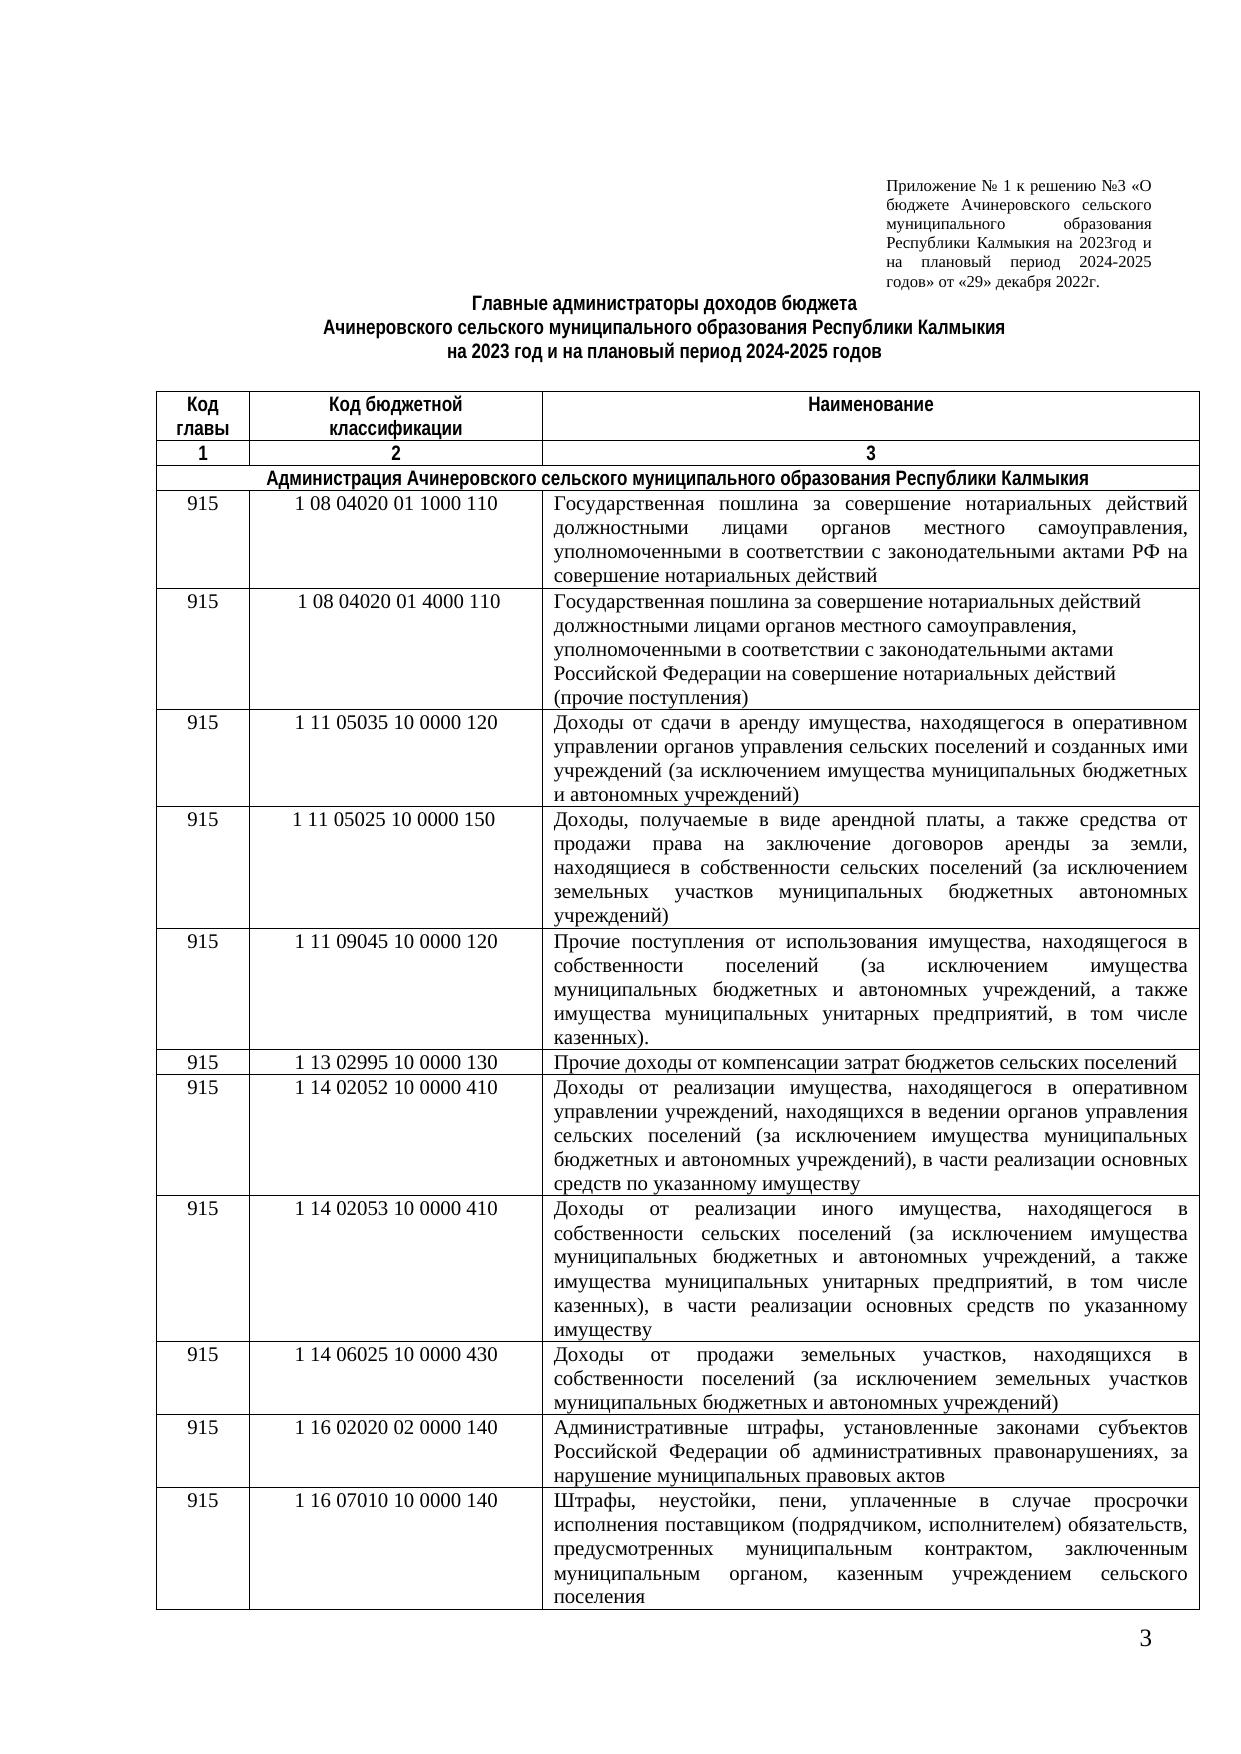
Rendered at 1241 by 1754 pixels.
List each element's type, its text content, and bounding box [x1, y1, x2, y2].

text Ачинеровского сельского муниципального образования Республики Калмыкия [177, 314, 1152, 338]
table_cell 1 14 02053 10 0000 410 [250, 1196, 542, 1341]
table_cell 915 [157, 589, 249, 709]
table_cell 1 11 05035 10 0000 120 [250, 710, 542, 806]
table_cell 915 [157, 1415, 249, 1487]
table_cell 915 [157, 807, 249, 927]
text на 2023 год и на плановый период 2024-2025 годов [177, 338, 1152, 362]
table_cell 915 [157, 710, 249, 806]
table_cell Администрация Ачинеровского сельского муниципального образования Республики Калмыкия [157, 466, 1199, 490]
table_cell Доходы от реализации иного имущества, находящегося в собственности сельских поселений (за исключением имущества муниципальных бюджетных и автономных учреждений, а также имущества муниципальных унитарных предприятий, в том числе казенных), в части реализации основных средств по указанному имуществу [543, 1196, 1199, 1341]
table_cell 1 08 04020 01 1000 110 [250, 491, 542, 587]
table_cell 3 [543, 441, 1199, 465]
table_cell 2 [250, 441, 542, 465]
table_cell 915 [157, 1075, 249, 1195]
table_cell Прочие доходы от компенсации затрат бюджетов сельских поселений [543, 1050, 1199, 1074]
table_cell 1 08 04020 01 4000 110 [250, 589, 542, 709]
table_cell 1 16 07010 10 0000 140 [250, 1488, 542, 1608]
table_header Код бюджетной классификации [250, 392, 542, 440]
table_cell Доходы от реализации имущества, находящегося в оперативном управлении учреждений, находящихся в ведении органов управления сельских поселений (за исключением имущества муниципальных бюджетных и автономных учреждений), в части реализации основных средств по указанному имуществу [543, 1075, 1199, 1195]
table_cell 1 [157, 441, 249, 465]
table_cell 1 11 05025 10 0000 150 [250, 807, 542, 927]
table_cell 1 13 02995 10 0000 130 [250, 1050, 542, 1074]
table_cell 1 14 06025 10 0000 430 [250, 1342, 542, 1414]
table_header Код главы [157, 392, 249, 440]
table_cell Доходы, получаемые в виде арендной платы, а также средства от продажи права на заключение договоров аренды за земли, находящиеся в собственности сельских поселений (за исключением земельных участков муниципальных бюджетных автономных учреждений) [543, 807, 1199, 927]
table_cell 1 11 09045 10 0000 120 [250, 929, 542, 1049]
table_cell 915 [157, 491, 249, 587]
table_cell 915 [157, 1342, 249, 1414]
table_cell Доходы от продажи земельных участков, находящихся в собственности поселений (за исключением земельных участков муниципальных бюджетных и автономных учреждений) [543, 1342, 1199, 1414]
table_cell Государственная пошлина за совершение нотариальных действий должностными лицами органов местного самоуправления, уполномоченными в соответствии с законодательными актами РФ на совершение нотариальных действий [543, 491, 1199, 587]
table_cell Штрафы, неустойки, пени, уплаченные в случае просрочки исполнения поставщиком (подрядчиком, исполнителем) обязательств, предусмотренных муниципальным контрактом, заключенным муниципальным органом, казенным учреждением сельского поселения [543, 1488, 1199, 1608]
table_cell 915 [157, 1196, 249, 1341]
table_cell Доходы от сдачи в аренду имущества, находящегося в оперативном управлении органов управления сельских поселений и созданных ими учреждений (за исключением имущества муниципальных бюджетных и автономных учреждений) [543, 710, 1199, 806]
table_cell Административные штрафы, установленные законами субъектов Российской Федерации об административных правонарушениях, за нарушение муниципальных правовых актов [543, 1415, 1199, 1487]
table_cell 915 [157, 1488, 249, 1608]
table_header Наименование [543, 392, 1199, 440]
table_cell 1 14 02052 10 0000 410 [250, 1075, 542, 1195]
text Главные администраторы доходов бюджета [177, 291, 1152, 314]
table_cell 915 [157, 1050, 249, 1074]
table_cell 915 [157, 929, 249, 1049]
table_cell Государственная пошлина за совершение нотариальных действий должностными лицами органов местного самоуправления, уполномоченными в соответствии с законодательными актами Российской Федерации на совершение нотариальных действий (прочие поступления) [543, 589, 1199, 709]
text Приложение № 1 к решению №3 «О бюджете Ачинеровского сельского муниципального образования Республики Калмыкия на 2023год и на плановый период 2024-2025 годов» от «29» декабря 2022г. [886, 176, 1152, 291]
table_cell 1 16 02020 02 0000 140 [250, 1415, 542, 1487]
table_cell Прочие поступления от использования имущества, находящегося в собственности поселений (за исключением имущества муниципальных бюджетных и автономных учреждений, а также имущества муниципальных унитарных предприятий, в том числе казенных). [543, 929, 1199, 1049]
